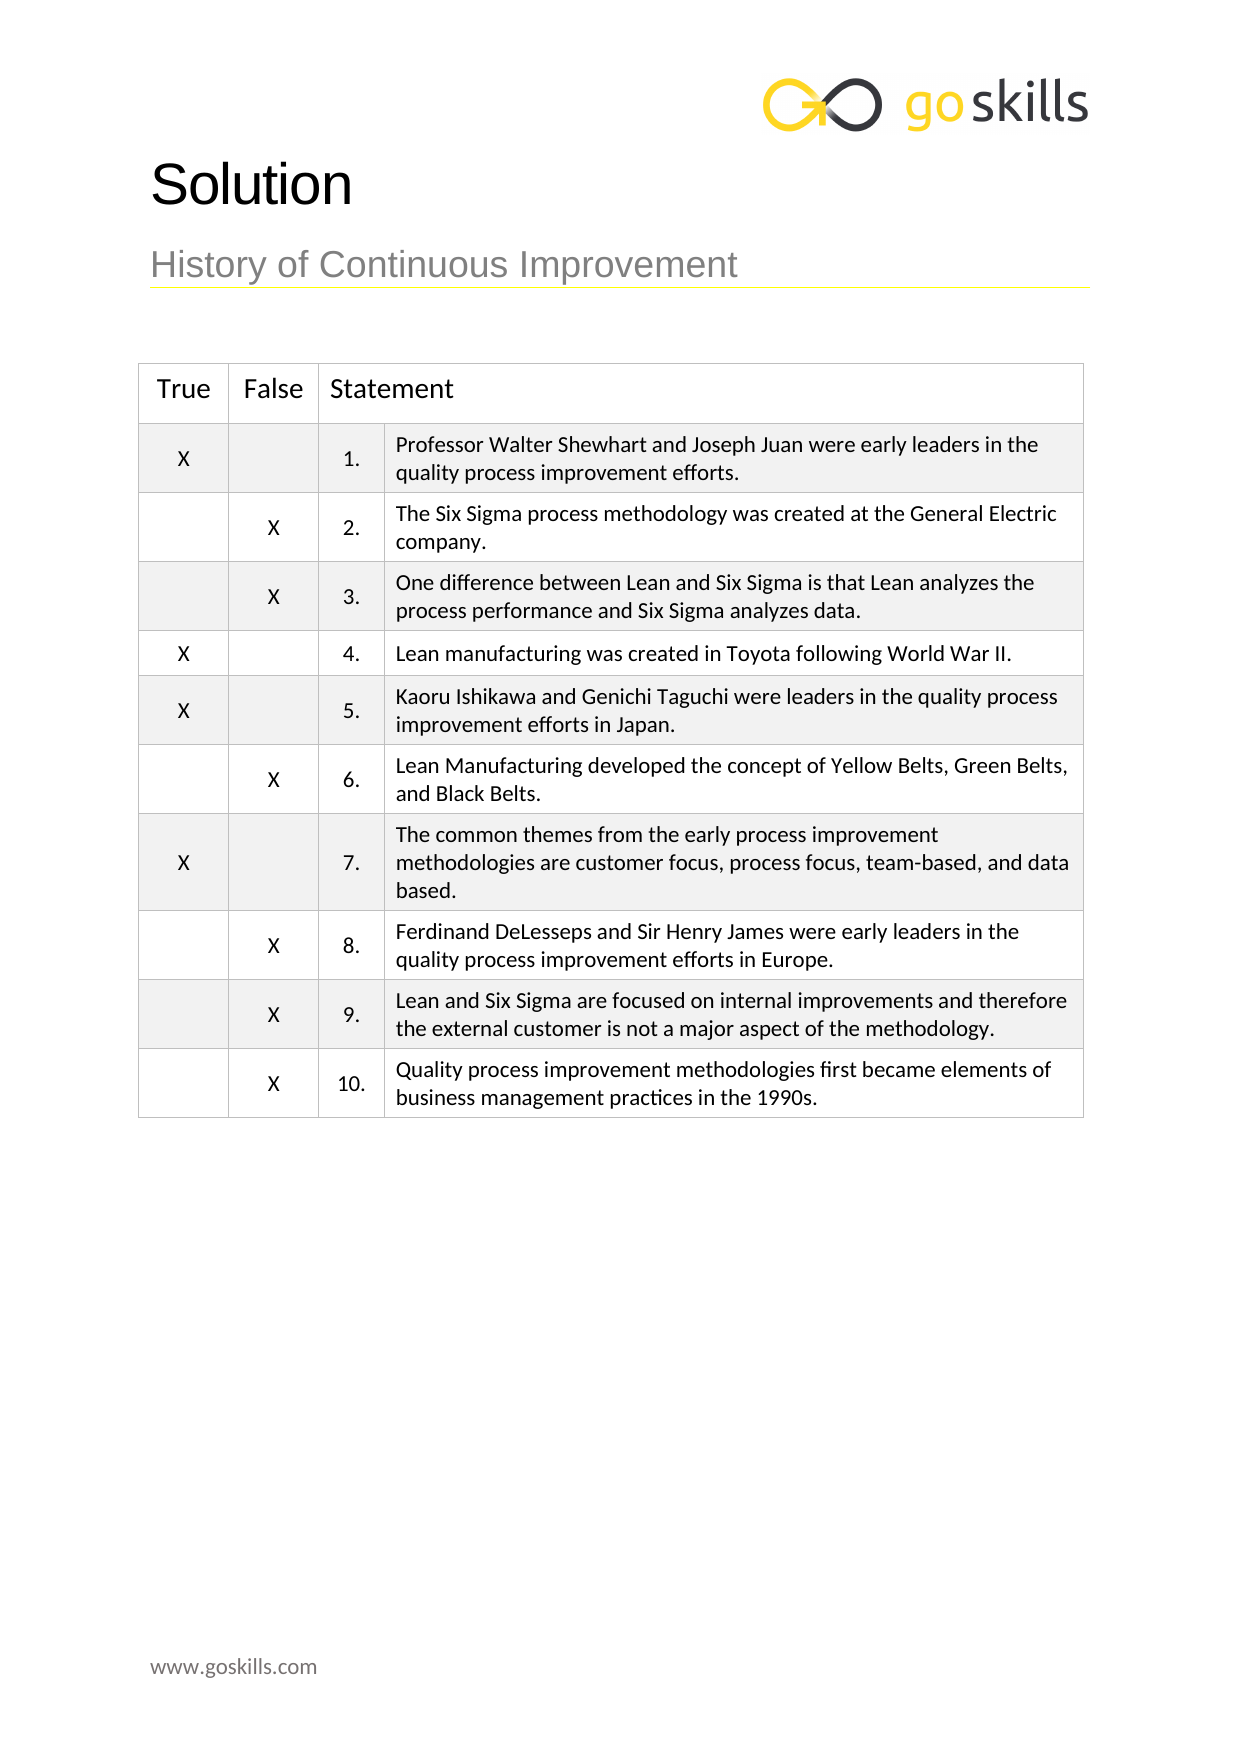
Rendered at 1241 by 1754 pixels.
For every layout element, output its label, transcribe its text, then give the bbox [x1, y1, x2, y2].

table_cell 2. [319, 493, 384, 561]
subtitle History of Continuous Improvement [150, 242, 1090, 287]
table_cell Lean and Six Sigma are focused on internal improvements and therefore the external customer is not a major aspect of the methodology. [385, 980, 1083, 1048]
table_cell Quality process improvement methodologies first became elements of business management practices in the 1990s. [385, 1049, 1083, 1117]
table_cell [139, 493, 228, 561]
table_cell X [229, 911, 318, 979]
picture [760, 73, 1091, 135]
table_cell X [139, 631, 228, 675]
table_cell X [139, 676, 228, 744]
table_cell 8. [319, 911, 384, 979]
table_header False [229, 364, 318, 423]
table_cell [229, 676, 318, 744]
table_cell Kaoru Ishikawa and Genichi Taguchi were leaders in the quality process improvement efforts in Japan. [385, 676, 1083, 744]
table_cell 1. [319, 424, 384, 492]
table_cell Ferdinand DeLesseps and Sir Henry James were early leaders in the quality process improvement efforts in Europe. [385, 911, 1083, 979]
table_cell X [229, 745, 318, 813]
table_cell 9. [319, 980, 384, 1048]
table_cell X [229, 1049, 318, 1117]
table_cell [139, 980, 228, 1048]
table_cell One difference between Lean and Six Sigma is that Lean analyzes the process performance and Six Sigma analyzes data. [385, 562, 1083, 630]
table_cell Lean Manufacturing developed the concept of Yellow Belts, Green Belts, and Black Belts. [385, 745, 1083, 813]
table_cell Professor Walter Shewhart and Joseph Juan were early leaders in the quality process improvement efforts. [385, 424, 1083, 492]
table_header True [139, 364, 228, 423]
table_cell [139, 745, 228, 813]
table_cell 4. [319, 631, 384, 675]
table_cell The common themes from the early process improvement methodologies are customer focus, process focus, team-based, and data based. [385, 814, 1083, 910]
table_cell [229, 424, 318, 492]
table_cell X [229, 493, 318, 561]
table_cell 7. [319, 814, 384, 910]
table_header Statement [319, 364, 1083, 423]
title Solution [150, 150, 1090, 217]
table_cell 3. [319, 562, 384, 630]
table_cell [139, 911, 228, 979]
table_cell 10. [319, 1049, 384, 1117]
table_cell X [139, 814, 228, 910]
table_cell Lean manufacturing was created in Toyota following World War II. [385, 631, 1083, 675]
table_cell The Six Sigma process methodology was created at the General Electric company. [385, 493, 1083, 561]
table_cell [229, 814, 318, 910]
table_cell [229, 631, 318, 675]
table_cell X [139, 424, 228, 492]
table_cell [139, 562, 228, 630]
table_cell 6. [319, 745, 384, 813]
table_cell [139, 1049, 228, 1117]
table_cell X [229, 980, 318, 1048]
table_cell X [229, 562, 318, 630]
table_cell 5. [319, 676, 384, 744]
